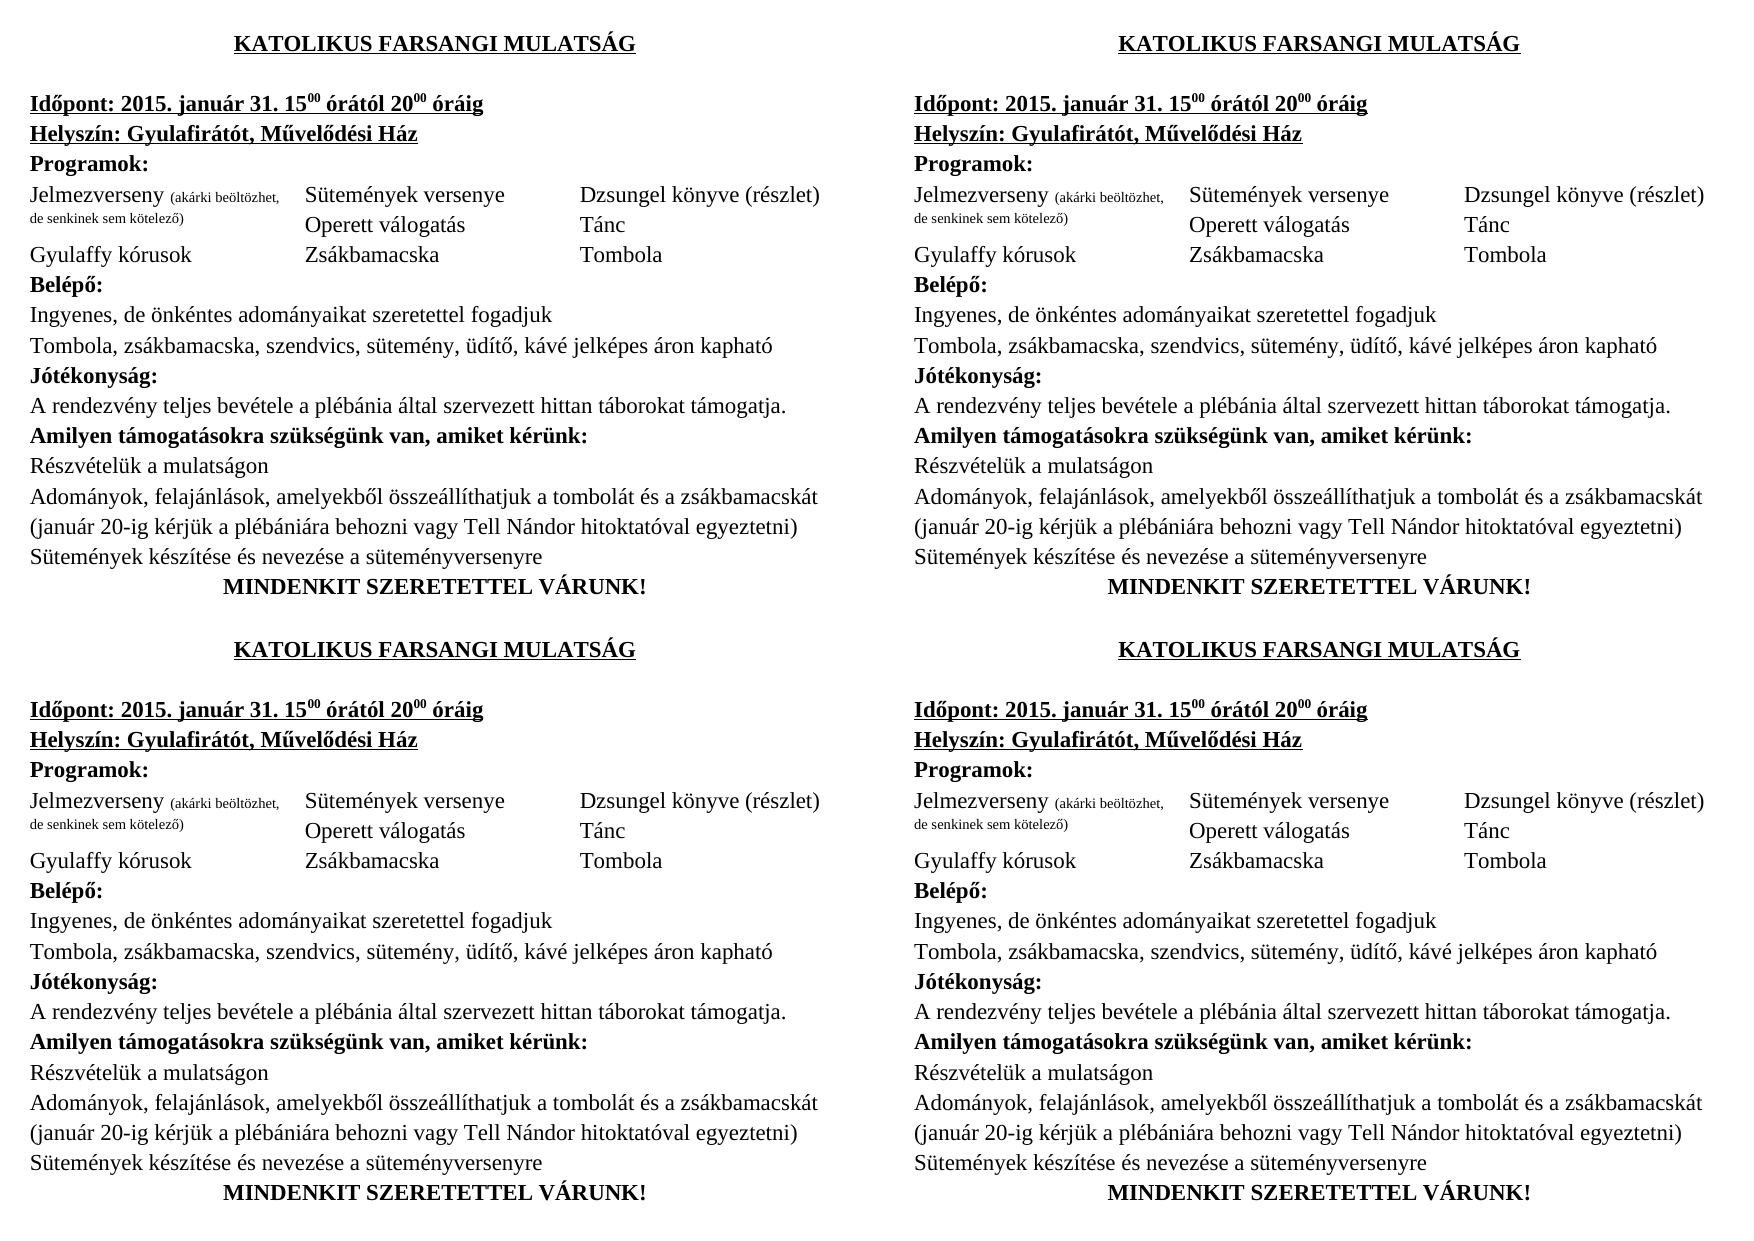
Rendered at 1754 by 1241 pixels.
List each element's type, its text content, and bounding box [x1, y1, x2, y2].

text A rendezvény teljes bevétele a plébánia által szervezett hittan táborokat támogatja. [914, 392, 1724, 418]
table_header Sütemények versenye [1178, 787, 1453, 817]
table_header Sütemények versenye [1178, 181, 1453, 211]
text A rendezvény teljes bevétele a plébánia által szervezett hittan táborokat támogatja. [29, 392, 840, 418]
table_cell Tánc [568, 817, 843, 847]
text Programok: [914, 757, 1724, 783]
table_cell Zsákbamacska [1178, 241, 1453, 271]
text Tombola, zsákbamacska, szendvics, sütemény, üdítő, kávé jelképes áron kapható [914, 332, 1724, 358]
text Belépő: [914, 877, 1724, 904]
text Sütemények készítése és nevezése a süteményversenyre [914, 543, 1724, 569]
text KATOLIKUS FARSANGI MULATSÁG [29, 636, 840, 662]
table_cell Tánc [1453, 817, 1728, 847]
text KATOLIKUS FARSANGI MULATSÁG [29, 29, 840, 56]
text Időpont: 2015. január 31. 1500 órától 2000 óráig [29, 90, 840, 116]
text Jótékonyság: [29, 362, 840, 388]
table_cell Gyulaffy kórusok [18, 241, 293, 271]
text Időpont: 2015. január 31. 1500 órától 2000 óráig [29, 696, 840, 722]
text Ingyenes, de önkéntes adományaikat szeretettel fogadjuk [914, 301, 1724, 328]
text Időpont: 2015. január 31. 1500 órától 2000 óráig [914, 90, 1724, 116]
text Helyszín: Gyulafirátót, Művelődési Ház [914, 726, 1724, 753]
text Jótékonyság: [914, 362, 1724, 388]
text Helyszín: Gyulafirátót, Művelődési Ház [914, 120, 1724, 147]
table_cell Tombola [1453, 847, 1728, 877]
table_header Sütemények versenye [293, 181, 568, 211]
text Amilyen támogatásokra szükségünk van, amiket kérünk: [29, 1028, 840, 1055]
table_header Jelmezverseny (akárki beöltözhet, de senkinek sem kötelező) [903, 787, 1178, 847]
table_cell Tánc [1453, 211, 1728, 241]
text Részvételük a mulatságon [29, 1059, 840, 1085]
text Belépő: [29, 877, 840, 904]
text Jótékonyság: [914, 968, 1724, 994]
table_cell Operett válogatás [293, 817, 568, 847]
text Jótékonyság: [29, 968, 840, 994]
text MINDENKIT SZERETETTEL VÁRUNK! [914, 1179, 1724, 1206]
text Részvételük a mulatságon [914, 1059, 1724, 1085]
text A rendezvény teljes bevétele a plébánia által szervezett hittan táborokat támogatja. [29, 998, 840, 1024]
text Helyszín: Gyulafirátót, Művelődési Ház [29, 726, 840, 753]
table_cell Zsákbamacska [293, 847, 568, 877]
text Amilyen támogatásokra szükségünk van, amiket kérünk: [914, 1028, 1724, 1055]
text Programok: [914, 150, 1724, 177]
table_cell Gyulaffy kórusok [18, 847, 293, 877]
text Ingyenes, de önkéntes adományaikat szeretettel fogadjuk [914, 908, 1724, 934]
text Belépő: [29, 271, 840, 298]
text Amilyen támogatásokra szükségünk van, amiket kérünk: [914, 422, 1724, 449]
text Sütemények készítése és nevezése a süteményversenyre [914, 1149, 1724, 1176]
text Adományok, felajánlások, amelyekből összeállíthatjuk a tombolát és a zsákbamacskát (január 20-ig kérjük a plébániára behozni vagy Tell Nándor hitoktatóval egyeztetni) [29, 1089, 840, 1145]
text Adományok, felajánlások, amelyekből összeállíthatjuk a tombolát és a zsákbamacskát (január 20-ig kérjük a plébániára behozni vagy Tell Nándor hitoktatóval egyeztetni) [914, 1089, 1724, 1145]
text Sütemények készítése és nevezése a süteményversenyre [29, 543, 840, 569]
table_cell Operett válogatás [1178, 211, 1453, 241]
text Ingyenes, de önkéntes adományaikat szeretettel fogadjuk [29, 908, 840, 934]
text Adományok, felajánlások, amelyekből összeállíthatjuk a tombolát és a zsákbamacskát (január 20-ig kérjük a plébániára behozni vagy Tell Nándor hitoktatóval egyeztetni) [29, 483, 840, 539]
text A rendezvény teljes bevétele a plébánia által szervezett hittan táborokat támogatja. [914, 998, 1724, 1024]
text Részvételük a mulatságon [29, 452, 840, 479]
text Programok: [29, 757, 840, 783]
table_cell Gyulaffy kórusok [903, 847, 1178, 877]
table_header Jelmezverseny (akárki beöltözhet, de senkinek sem kötelező) [18, 181, 293, 241]
table_cell Tombola [1453, 241, 1728, 271]
text Amilyen támogatásokra szükségünk van, amiket kérünk: [29, 422, 840, 449]
table_header Dzsungel könyve (részlet) [568, 787, 843, 817]
table_header Dzsungel könyve (részlet) [1453, 181, 1728, 211]
text Programok: [29, 150, 840, 177]
text MINDENKIT SZERETETTEL VÁRUNK! [914, 573, 1724, 600]
text Adományok, felajánlások, amelyekből összeállíthatjuk a tombolát és a zsákbamacskát (január 20-ig kérjük a plébániára behozni vagy Tell Nándor hitoktatóval egyeztetni) [914, 483, 1724, 539]
table_cell Tombola [568, 241, 843, 271]
table_cell Zsákbamacska [1178, 847, 1453, 877]
text MINDENKIT SZERETETTEL VÁRUNK! [29, 573, 840, 600]
table_header Jelmezverseny (akárki beöltözhet, de senkinek sem kötelező) [18, 787, 293, 847]
text Tombola, zsákbamacska, szendvics, sütemény, üdítő, kávé jelképes áron kapható [29, 332, 840, 358]
text Sütemények készítése és nevezése a süteményversenyre [29, 1149, 840, 1176]
text Ingyenes, de önkéntes adományaikat szeretettel fogadjuk [29, 301, 840, 328]
text KATOLIKUS FARSANGI MULATSÁG [914, 636, 1724, 662]
table_header Dzsungel könyve (részlet) [568, 181, 843, 211]
table_cell Operett válogatás [293, 211, 568, 241]
text Belépő: [914, 271, 1724, 298]
table_cell Zsákbamacska [293, 241, 568, 271]
text MINDENKIT SZERETETTEL VÁRUNK! [29, 1179, 840, 1206]
table_header Jelmezverseny (akárki beöltözhet, de senkinek sem kötelező) [903, 181, 1178, 241]
table_cell Gyulaffy kórusok [903, 241, 1178, 271]
table_header Sütemények versenye [293, 787, 568, 817]
text Időpont: 2015. január 31. 1500 órától 2000 óráig [914, 696, 1724, 722]
text Tombola, zsákbamacska, szendvics, sütemény, üdítő, kávé jelképes áron kapható [914, 938, 1724, 964]
text KATOLIKUS FARSANGI MULATSÁG [914, 29, 1724, 56]
table_cell Operett válogatás [1178, 817, 1453, 847]
text Részvételük a mulatságon [914, 452, 1724, 479]
table_cell Tombola [568, 847, 843, 877]
table_header Dzsungel könyve (részlet) [1453, 787, 1728, 817]
text Helyszín: Gyulafirátót, Művelődési Ház [29, 120, 840, 147]
table_cell Tánc [568, 211, 843, 241]
text Tombola, zsákbamacska, szendvics, sütemény, üdítő, kávé jelképes áron kapható [29, 938, 840, 964]
